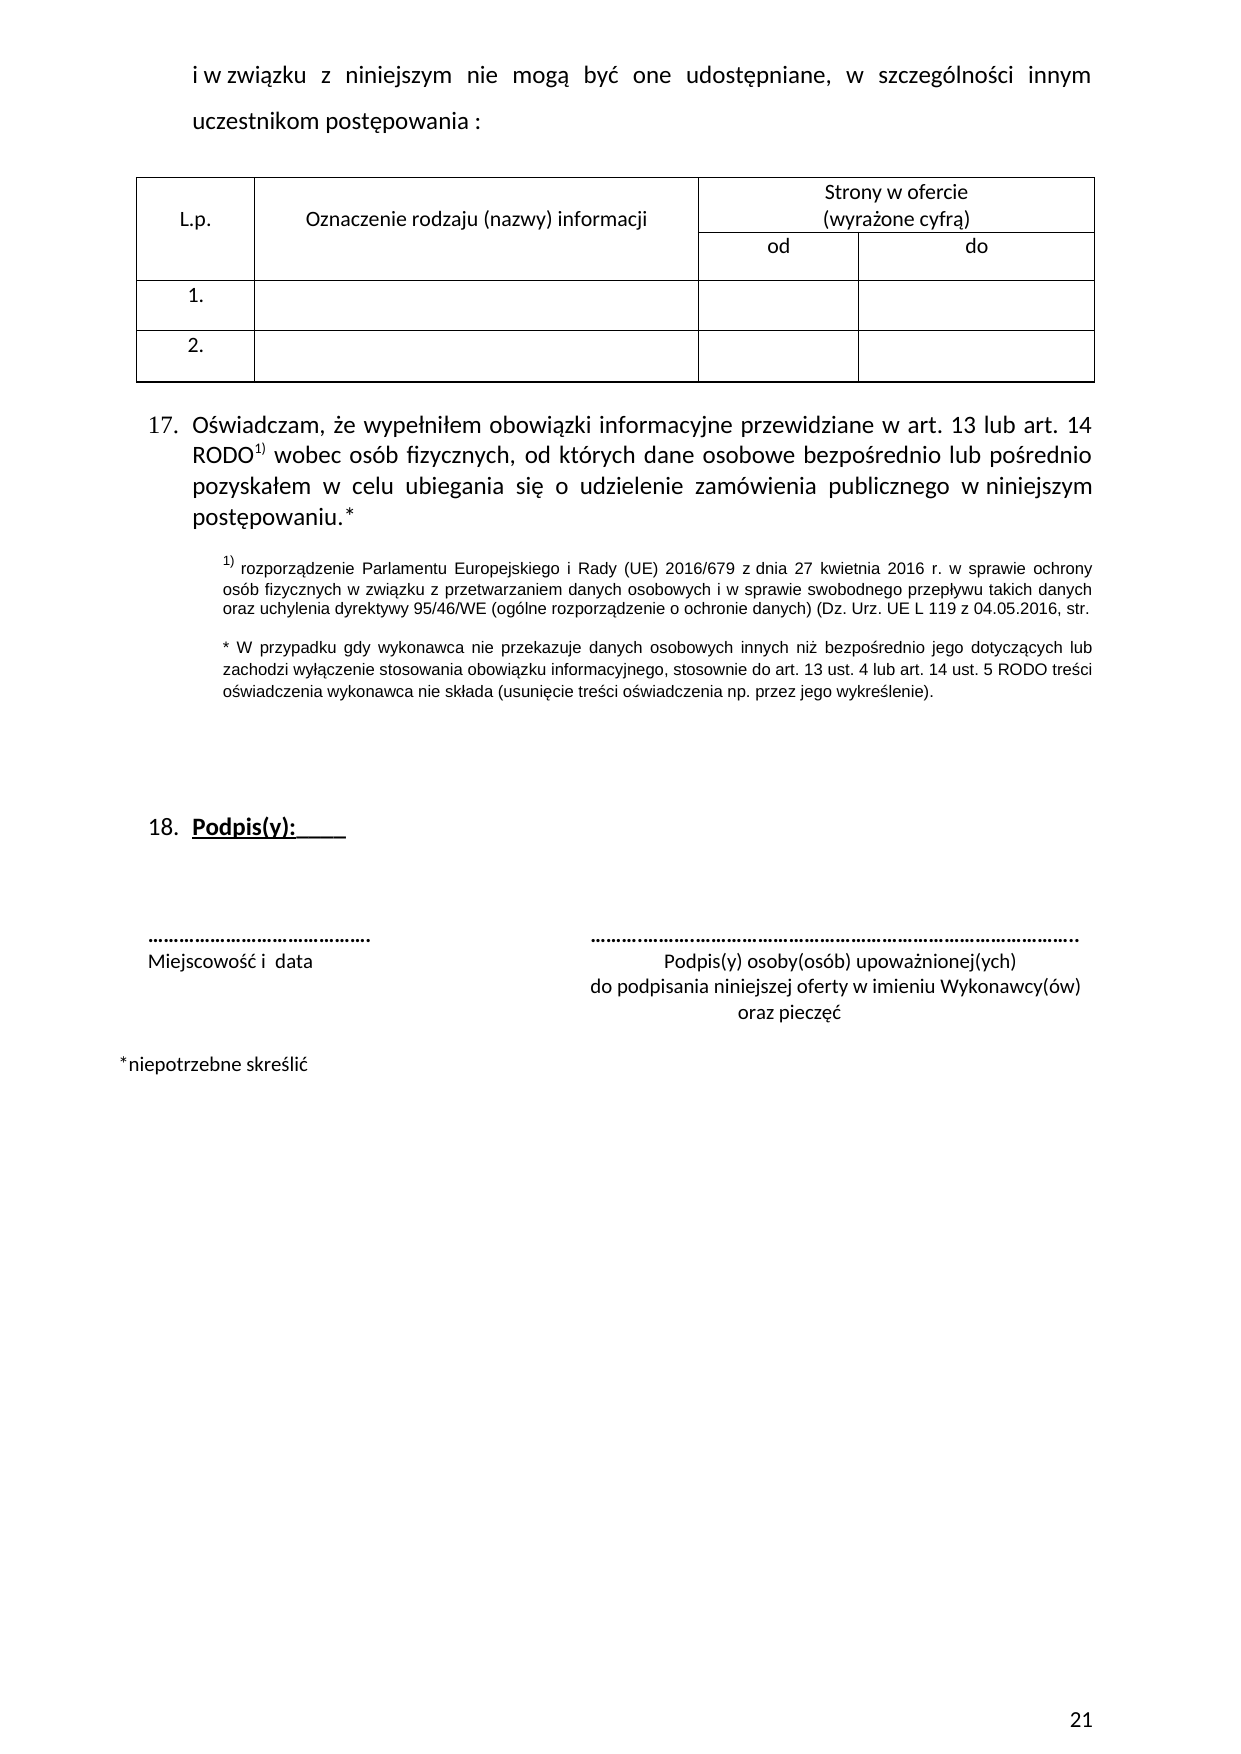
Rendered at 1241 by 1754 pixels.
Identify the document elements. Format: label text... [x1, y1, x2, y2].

table_header L.p. [137, 178, 254, 280]
text * W przypadku gdy wykonawca nie przekazuje danych osobowych innych niż bezpośrednio jego dotyczących lub zachodzi wyłączenie stosowania obowiązku informacyjnego, stosownie do art. 13 ust. 4 lub art. 14 ust. 5 RODO treści oświadczenia wykonawca nie składa (usunięcie treści oświadczenia np. przez jego wykreślenie). [223, 638, 1093, 701]
table_header Strony w ofercie (wyrażone cyfrą) [699, 178, 1094, 232]
table_header Oznaczenie rodzaju (nazwy) informacji [255, 178, 698, 280]
table_cell 1. [137, 281, 254, 330]
table_cell od [699, 233, 858, 280]
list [148, 59, 1093, 135]
table_cell [255, 281, 698, 330]
table_cell [699, 331, 858, 381]
text ……………………………………. ……….……….……………………………………………………………….. [148, 921, 1093, 948]
text do podpisania niniejszej oferty w imieniu Wykonawcy(ów) [516, 973, 1093, 999]
table_cell do [859, 233, 1094, 280]
text oraz pieczęć [738, 999, 1093, 1024]
table_cell [699, 281, 858, 330]
list Oświadczam, że wypełniłem obowiązki informacyjne przewidziane w art. 13 lub art. 14 RODO1) wobec osób fizycznych, od których dane osobowe bezpośrednio lub pośrednio pozyskałem w celu ubiegania się o udzielenie zamówienia publicznego w niniejszym postępowaniu.* [148, 409, 1093, 531]
table_cell [859, 281, 1094, 330]
text *niepotrzebne skreślić [118, 1051, 1093, 1076]
list Podpis(y):____ [148, 811, 1093, 841]
text 1) rozporządzenie Parlamentu Europejskiego i Rady (UE) 2016/679 z dnia 27 kwietnia 2016 r. w sprawie ochrony osób fizycznych w związku z przetwarzaniem danych osobowych i w sprawie swobodnego przepływu takich danych oraz uchylenia dyrektywy 95/46/WE (ogólne rozporządzenie o ochronie danych) (Dz. Urz. UE L 119 z 04.05.2016, str. [223, 553, 1093, 618]
table_cell [255, 331, 698, 381]
table_cell 2. [137, 331, 254, 381]
text Miejscowość i data Podpis(y) osoby(osób) upoważnionej(ych) [148, 948, 1093, 973]
table_cell [859, 331, 1094, 381]
